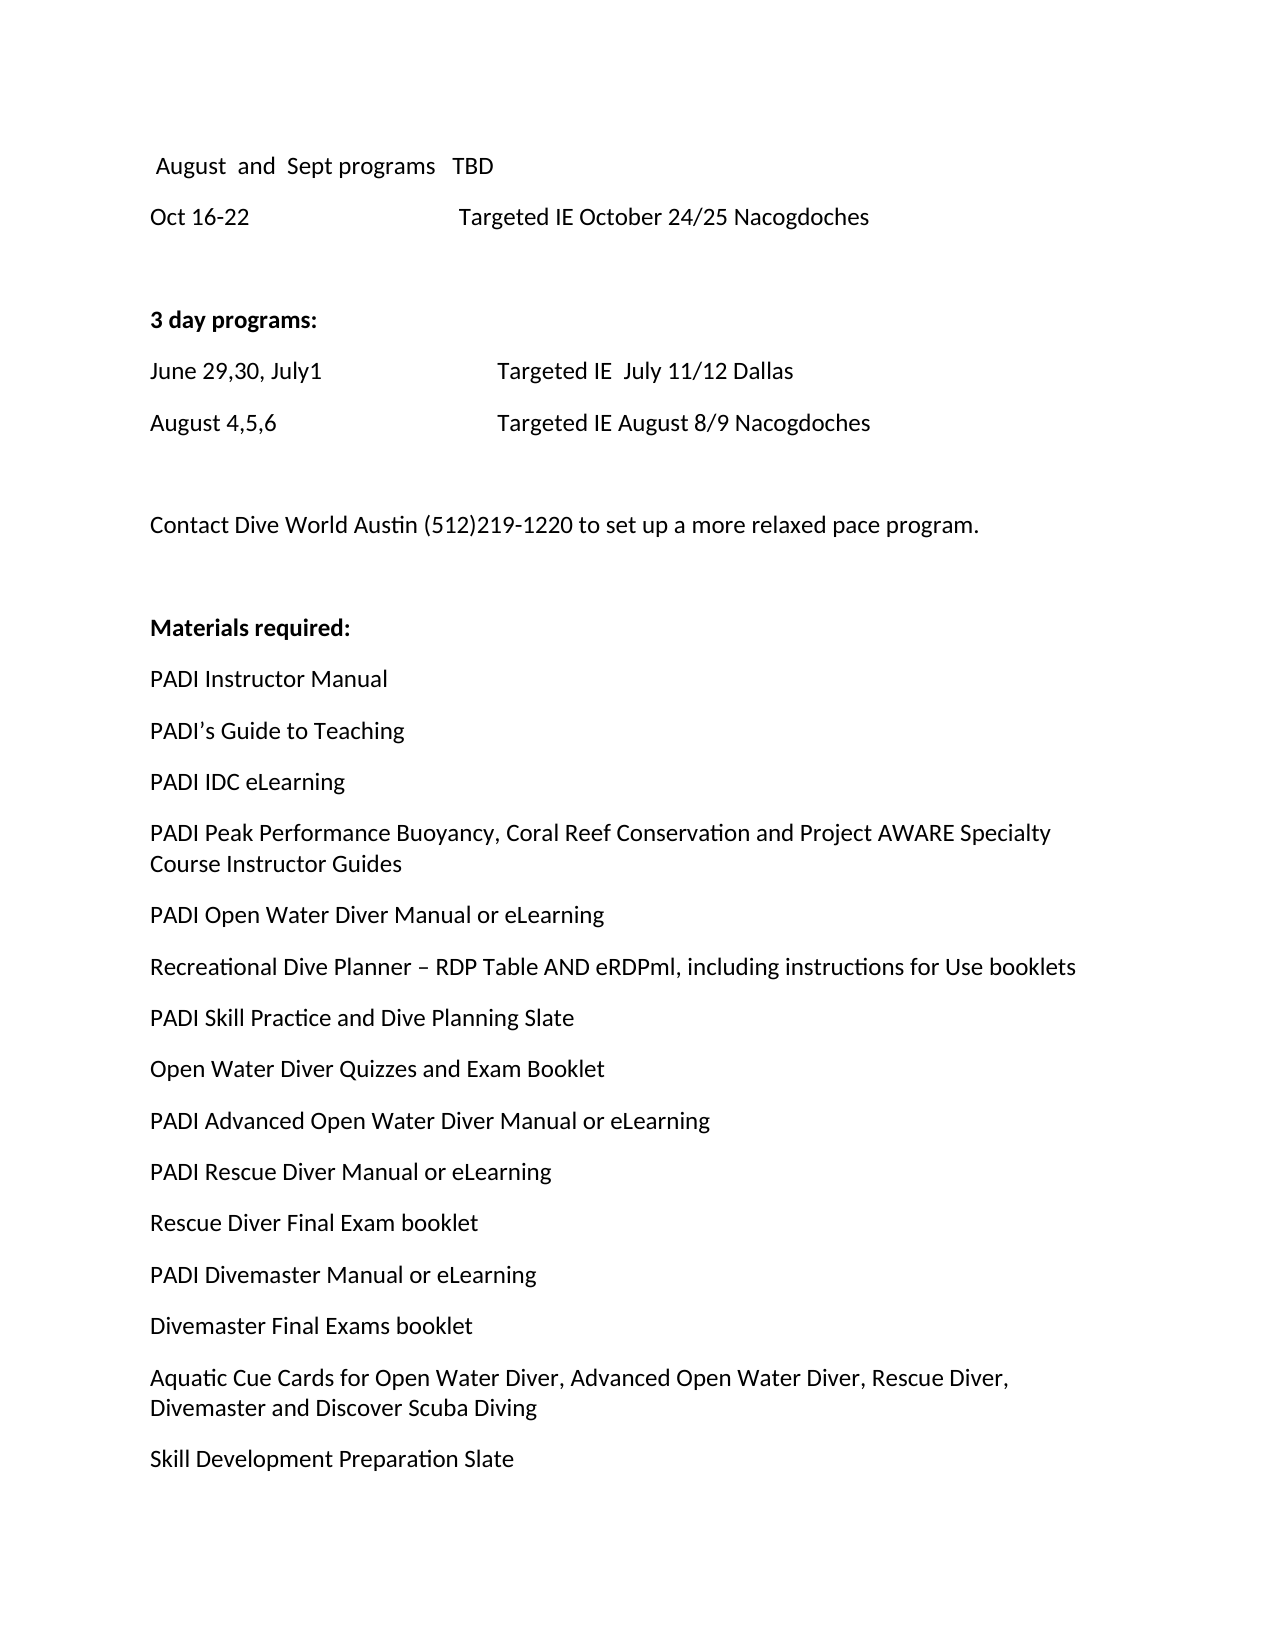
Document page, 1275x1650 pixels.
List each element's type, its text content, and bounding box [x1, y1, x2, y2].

text Rescue Diver Final Exam booklet [150, 1208, 1125, 1238]
text Materials required: [150, 612, 1125, 643]
text PADI Skill Practice and Dive Planning Slate [150, 1002, 1125, 1033]
text June 29,30, July1 Targeted IE July 11/12 Dallas [150, 355, 1125, 386]
text Recreational Dive Planner – RDP Table AND eRDPml, including instructions for Use booklets [150, 951, 1125, 981]
text Divemaster Final Exams booklet [150, 1310, 1125, 1341]
text PADI Instructor Manual [150, 663, 1125, 694]
text August 4,5,6 Targeted IE August 8/9 Nacogdoches [150, 407, 1125, 437]
text Oct 16-22 Targeted IE October 24/25 Nacogdoches [150, 201, 1125, 232]
text PADI Open Water Diver Manual or eLearning [150, 899, 1125, 930]
text Aquatic Cue Cards for Open Water Diver, Advanced Open Water Diver, Rescue Diver, Divemaster and Discover Scuba Diving [150, 1362, 1125, 1423]
text August and Sept programs TBD [150, 150, 1125, 181]
text Contact Dive World Austin (512)219-1220 to set up a more relaxed pace program. [150, 509, 1125, 540]
text PADI Advanced Open Water Diver Manual or eLearning [150, 1105, 1125, 1135]
text PADI IDC eLearning [150, 766, 1125, 797]
text PADI Divemaster Manual or eLearning [150, 1259, 1125, 1289]
text PADI’s Guide to Teaching [150, 715, 1125, 745]
text PADI Rescue Diver Manual or eLearning [150, 1156, 1125, 1187]
text PADI Peak Performance Buoyancy, Coral Reef Conservation and Project AWARE Specialty Course Instructor Guides [150, 818, 1125, 879]
text Open Water Diver Quizzes and Exam Booklet [150, 1053, 1125, 1084]
text 3 day programs: [150, 304, 1125, 334]
text Skill Development Preparation Slate [150, 1443, 1125, 1474]
